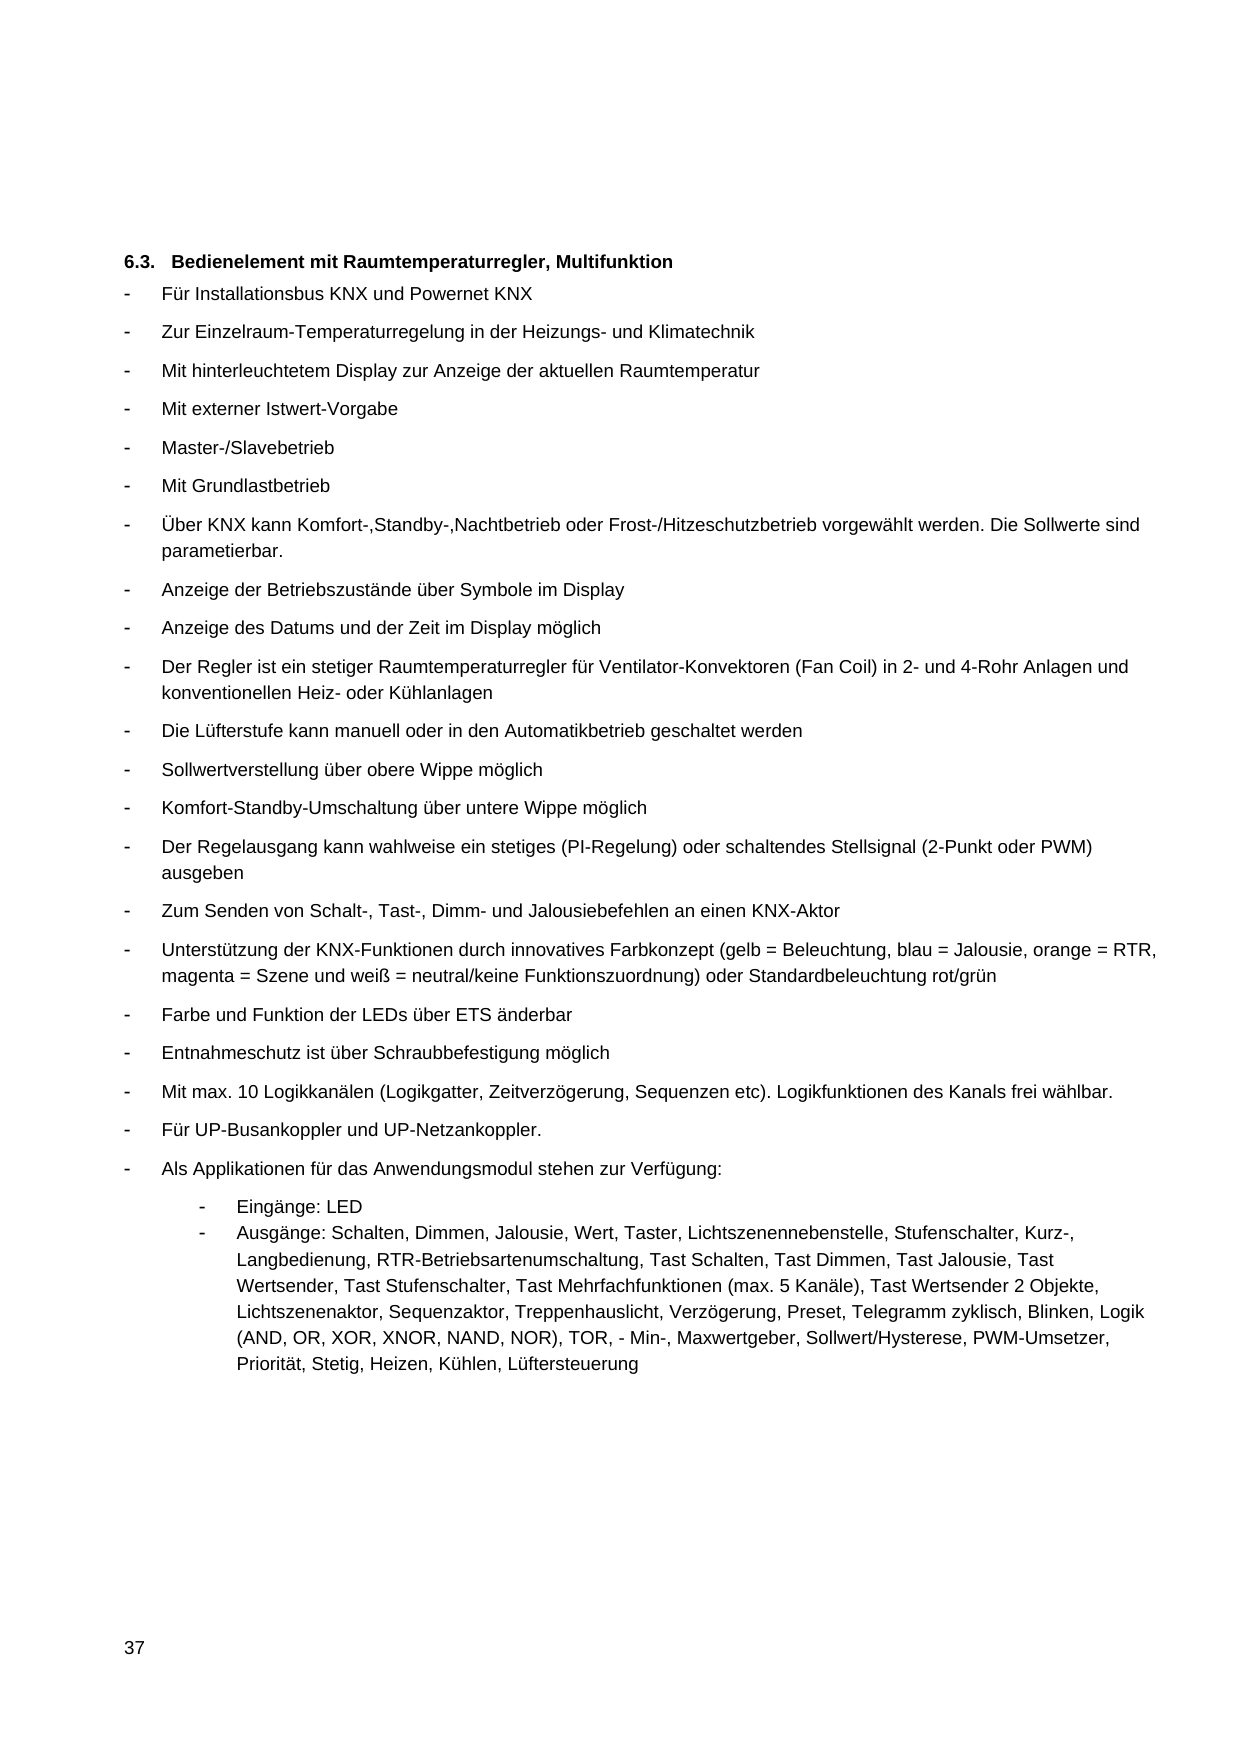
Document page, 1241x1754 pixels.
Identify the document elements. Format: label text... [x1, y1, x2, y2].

text Entnahmeschutz ist über Schraubbefestigung möglich [124, 1038, 1158, 1064]
text Der Regler ist ein stetiger Raumtemperaturregler für Ventilator-Konvektoren (Fan Coil) in 2- und 4-Rohr Anlagen und konventionellen Heiz- oder Kühlanlagen [124, 651, 1158, 703]
text Über KNX kann Komfort-,Standby-,Nachtbetrieb oder Frost-/Hitzeschutzbetrieb vorgewählt werden. Die Sollwerte sind parametierbar. [124, 509, 1158, 562]
text Eingänge: LED [199, 1192, 1158, 1218]
text Ausgänge: Schalten, Dimmen, Jalousie, Wert, Taster, Lichtszenennebenstelle, Stufenschalter, Kurz-, Langbedienung, RTR-Betriebsartenumschaltung, Tast Schalten, Tast Dimmen, Tast Jalousie, Tast Wertsender, Tast Stufenschalter, Tast Mehrfachfunktionen (max. 5 Kanäle), Tast Wertsender 2 Objekte, Lichtszenenaktor, Sequenzaktor, Treppenhauslicht, Verzögerung, Preset, Telegramm zyklisch, Blinken, Logik (AND, OR, XOR, XNOR, NAND, NOR), TOR, - Min-, Maxwertgeber, Sollwert/Hysterese, PWM-Umsetzer, Priorität, Stetig, Heizen, Kühlen, Lüftersteuerung [199, 1218, 1158, 1374]
text Farbe und Funktion der LEDs über ETS änderbar [124, 999, 1158, 1025]
text Unterstützung der KNX-Funktionen durch innovatives Farbkonzept (gelb = Beleuchtung, blau = Jalousie, orange = RTR, magenta = Szene und weiß = neutral/keine Funktionszuordnung) oder Standardbeleuchtung rot/grün [124, 934, 1158, 987]
text Für Installationsbus KNX und Powernet KNX [124, 278, 1158, 304]
text Mit Grundlastbetrieb [124, 471, 1158, 497]
text Der Regelausgang kann wahlweise ein stetiges (PI-Regelung) oder schaltendes Stellsignal (2-Punkt oder PWM) ausgeben [124, 831, 1158, 883]
text Anzeige der Betriebszustände über Symbole im Display [124, 574, 1158, 600]
subtitle Bedienelement mit Raumtemperaturregler, Multifunktion [124, 246, 1158, 272]
text Mit externer Istwert-Vorgabe [124, 394, 1158, 420]
text Als Applikationen für das Anwendungsmodul stehen zur Verfügung: [124, 1153, 1158, 1179]
text Anzeige des Datums und der Zeit im Display möglich [124, 613, 1158, 639]
text Mit hinterleuchtetem Display zur Anzeige der aktuellen Raumtemperatur [124, 355, 1158, 381]
text Mit max. 10 Logikkanälen (Logikgatter, Zeitverzögerung, Sequenzen etc). Logikfunktionen des Kanals frei wählbar. [124, 1076, 1158, 1102]
text Zur Einzelraum-Temperaturregelung in der Heizungs- und Klimatechnik [124, 317, 1158, 343]
text Sollwertverstellung über obere Wippe möglich [124, 754, 1158, 780]
text Für UP-Busankoppler und UP-Netzankoppler. [124, 1115, 1158, 1141]
text Die Lüfterstufe kann manuell oder in den Automatikbetrieb geschaltet werden [124, 716, 1158, 742]
text Master-/Slavebetrieb [124, 432, 1158, 458]
text Komfort-Standby-Umschaltung über untere Wippe möglich [124, 793, 1158, 819]
text Zum Senden von Schalt-, Tast-, Dimm- und Jalousiebefehlen an einen KNX-Aktor [124, 896, 1158, 922]
